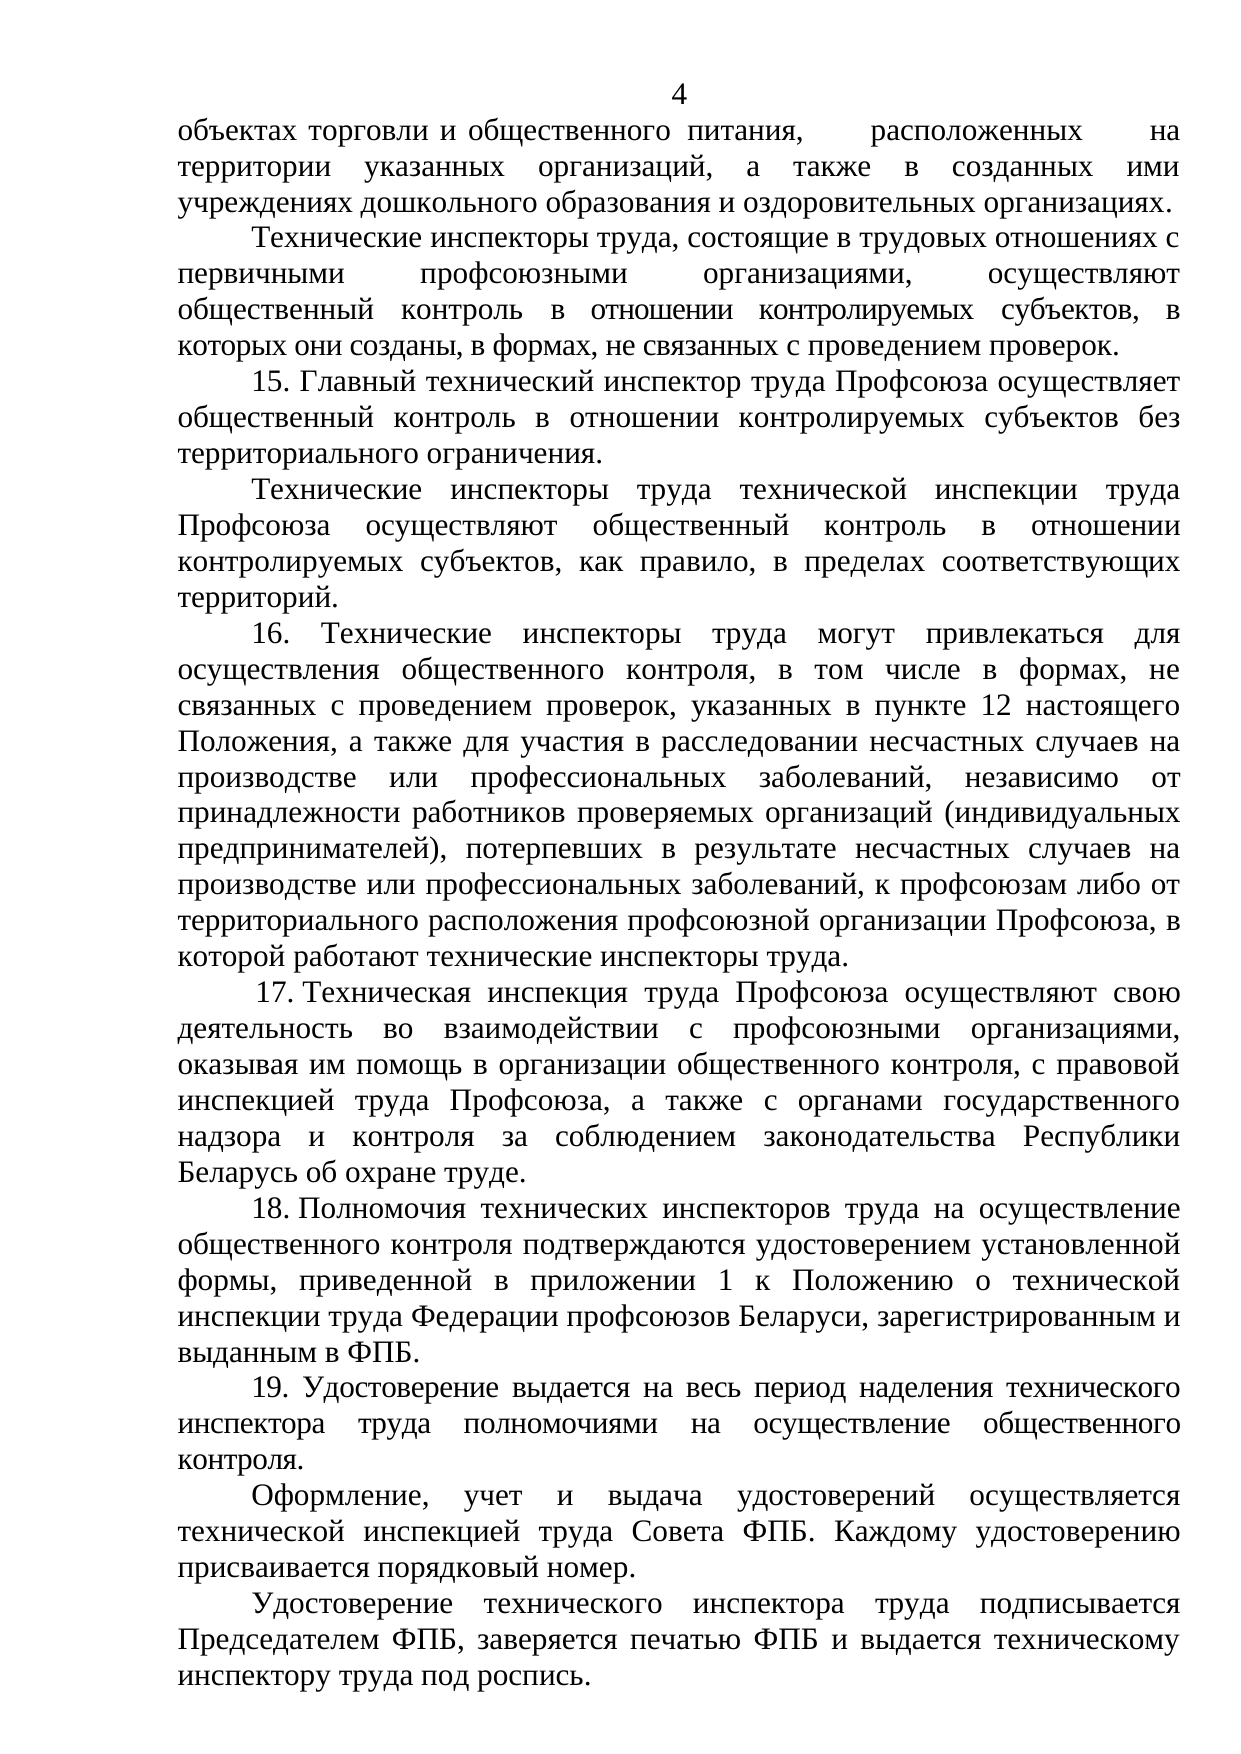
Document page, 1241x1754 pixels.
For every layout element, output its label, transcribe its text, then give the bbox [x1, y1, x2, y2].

text 18. Полномочия технических инспекторов труда на осуществление общественного контроля подтверждаются удостоверением установленной формы, приведенной в приложении 1 к Положению о технической инспекции труда Федерации профсоюзов Беларуси, зарегистрированным и выданным в ФПБ. [177, 1189, 1181, 1369]
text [177, 111, 1181, 219]
text Оформление, учет и выдача удостоверений осуществляется технической инспекцией труда Совета ФПБ. Каждому удостоверению присваивается порядковый номер. [177, 1477, 1181, 1584]
text 19. Удостоверение выдается на весь период наделения технического инспектора труда полномочиями на осуществление общественного контроля. [177, 1369, 1181, 1477]
text 17. Техническая инспекция труда Профсоюза осуществляют свою деятельность во взаимодействии с профсоюзными организациями, оказывая им помощь в организации общественного контроля, с правовой инспекцией труда Профсоюза, а также с органами государственного надзора и контроля за соблюдением законодательства Республики Беларусь об охране труде. [177, 973, 1181, 1189]
text Удостоверение технического инспектора труда подписывается Председателем ФПБ, заверяется печатью ФПБ и выдается техническому инспектору труда под роспись. [177, 1584, 1181, 1692]
text Технические инспекторы труда, состоящие в трудовых отношениях с первичными профсоюзными организациями, осуществляют общественный контроль в отношении контролируемых субъектов, в которых они созданы, в формах, не связанных с проведением проверок. [177, 219, 1181, 362]
text 16. Технические инспекторы труда могут привлекаться для осуществления общественного контроля, в том числе в формах, не связанных с проведением проверок, указанных в пункте 12 настоящего Положения, а также для участия в расследовании несчастных случаев на производстве или профессиональных заболеваний, независимо от принадлежности работников проверяемых организаций (индивидуальных предпринимателей), потерпевших в результате несчастных случаев на производстве или профессиональных заболеваний, к профсоюзам либо от территориального расположения профсоюзной организации Профсоюза, в которой работают технические инспекторы труда. [177, 614, 1181, 973]
text Технические инспекторы труда технической инспекции труда Профсоюза осуществляют общественный контроль в отношении контролируемых субъектов, как правило, в пределах соответствующих территорий. [177, 470, 1181, 614]
text 15. Главный технический инспектор труда Профсоюза осуществляет общественный контроль в отношении контролируемых субъектов без территориального ограничения. [177, 362, 1181, 470]
